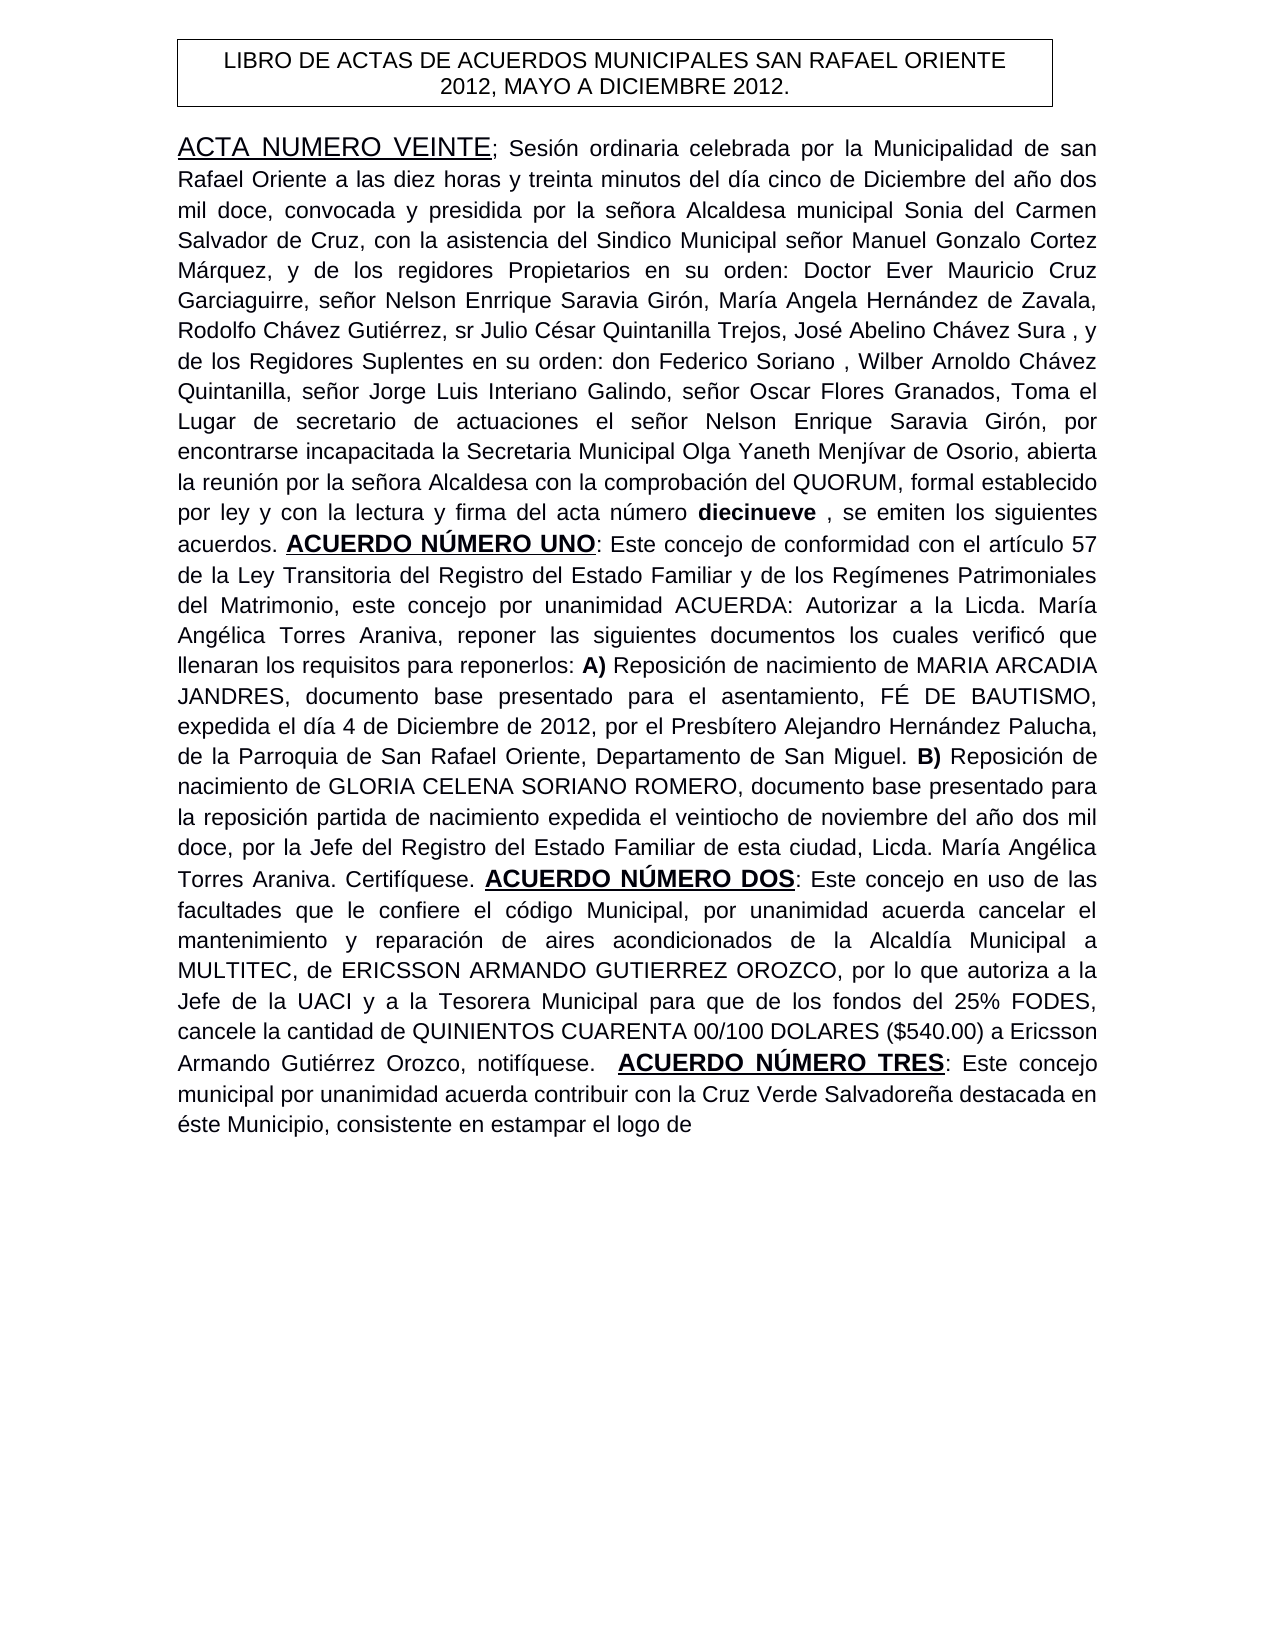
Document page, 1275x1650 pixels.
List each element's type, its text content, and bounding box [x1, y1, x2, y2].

text ACTA NUMERO VEINTE; Sesión ordinaria celebrada por la Municipalidad de san Rafael Oriente a las diez horas y treinta minutos del día cinco de Diciembre del año dos mil doce, convocada y presidida por la señora Alcaldesa municipal Sonia del Carmen Salvador de Cruz, con la asistencia del Sindico Municipal señor Manuel Gonzalo Cortez Márquez, y de los regidores Propietarios en su orden: Doctor Ever Mauricio Cruz Garciaguirre, señor Nelson Enrrique Saravia Girón, María Angela Hernández de Zavala, Rodolfo Chávez Gutiérrez, sr Julio César Quintanilla Trejos, José Abelino Chávez Sura , y de los Regidores Suplentes en su orden: don Federico Soriano , Wilber Arnoldo Chávez Quintanilla, señor Jorge Luis Interiano Galindo, señor Oscar Flores Granados, Toma el Lugar de secretario de actuaciones el señor Nelson Enrique Saravia Girón, por encontrarse incapacitada la Secretaria Municipal Olga Yaneth Menjívar de Osorio, abierta la reunión por la señora Alcaldesa con la comprobación del QUORUM, formal establecido por ley y con la lectura y firma del acta número diecinueve , se emiten los siguientes acuerdos. ACUERDO NÚMERO UNO: Este concejo de conformidad con el artículo 57 de la Ley Transitoria del Registro del Estado Familiar y de los Regímenes Patrimoniales del Matrimonio, este concejo por unanimidad ACUERDA: Autorizar a la Licda. María Angélica Torres Araniva, reponer las siguientes documentos los cuales verificó que llenaran los requisitos para reponerlos: A) Reposición de nacimiento de MARIA ARCADIA JANDRES, documento base presentado para el asentamiento, FÉ DE BAUTISMO, expedida el día 4 de Diciembre de 2012, por el Presbítero Alejandro Hernández Palucha, de la Parroquia de San Rafael Oriente, Departamento de San Miguel. B) Reposición de nacimiento de GLORIA CELENA SORIANO ROMERO, documento base presentado para la reposición partida de nacimiento expedida el veintiocho de noviembre del año dos mil doce, por la Jefe del Registro del Estado Familiar de esta ciudad, Licda. María Angélica Torres Araniva. Certifíquese. ACUERDO NÚMERO DOS: Este concejo en uso de las facultades que le confiere el código Municipal, por unanimidad acuerda cancelar el mantenimiento y reparación de aires acondicionados de la Alcaldía Municipal a MULTITEC, de ERICSSON ARMANDO GUTIERREZ OROZCO, por lo que autoriza a la Jefe de la UACI y a la Tesorera Municipal para que de los fondos del 25% FODES, cancele la cantidad de QUINIENTOS CUARENTA 00/100 DOLARES ($540.00) a Ericsson Armando Gutiérrez Orozco, notifíquese. ACUERDO NÚMERO TRES: Este concejo municipal por unanimidad acuerda contribuir con la Cruz Verde Salvadoreña destacada en éste Municipio, consistente en estampar el logo de [177, 131, 1098, 1138]
